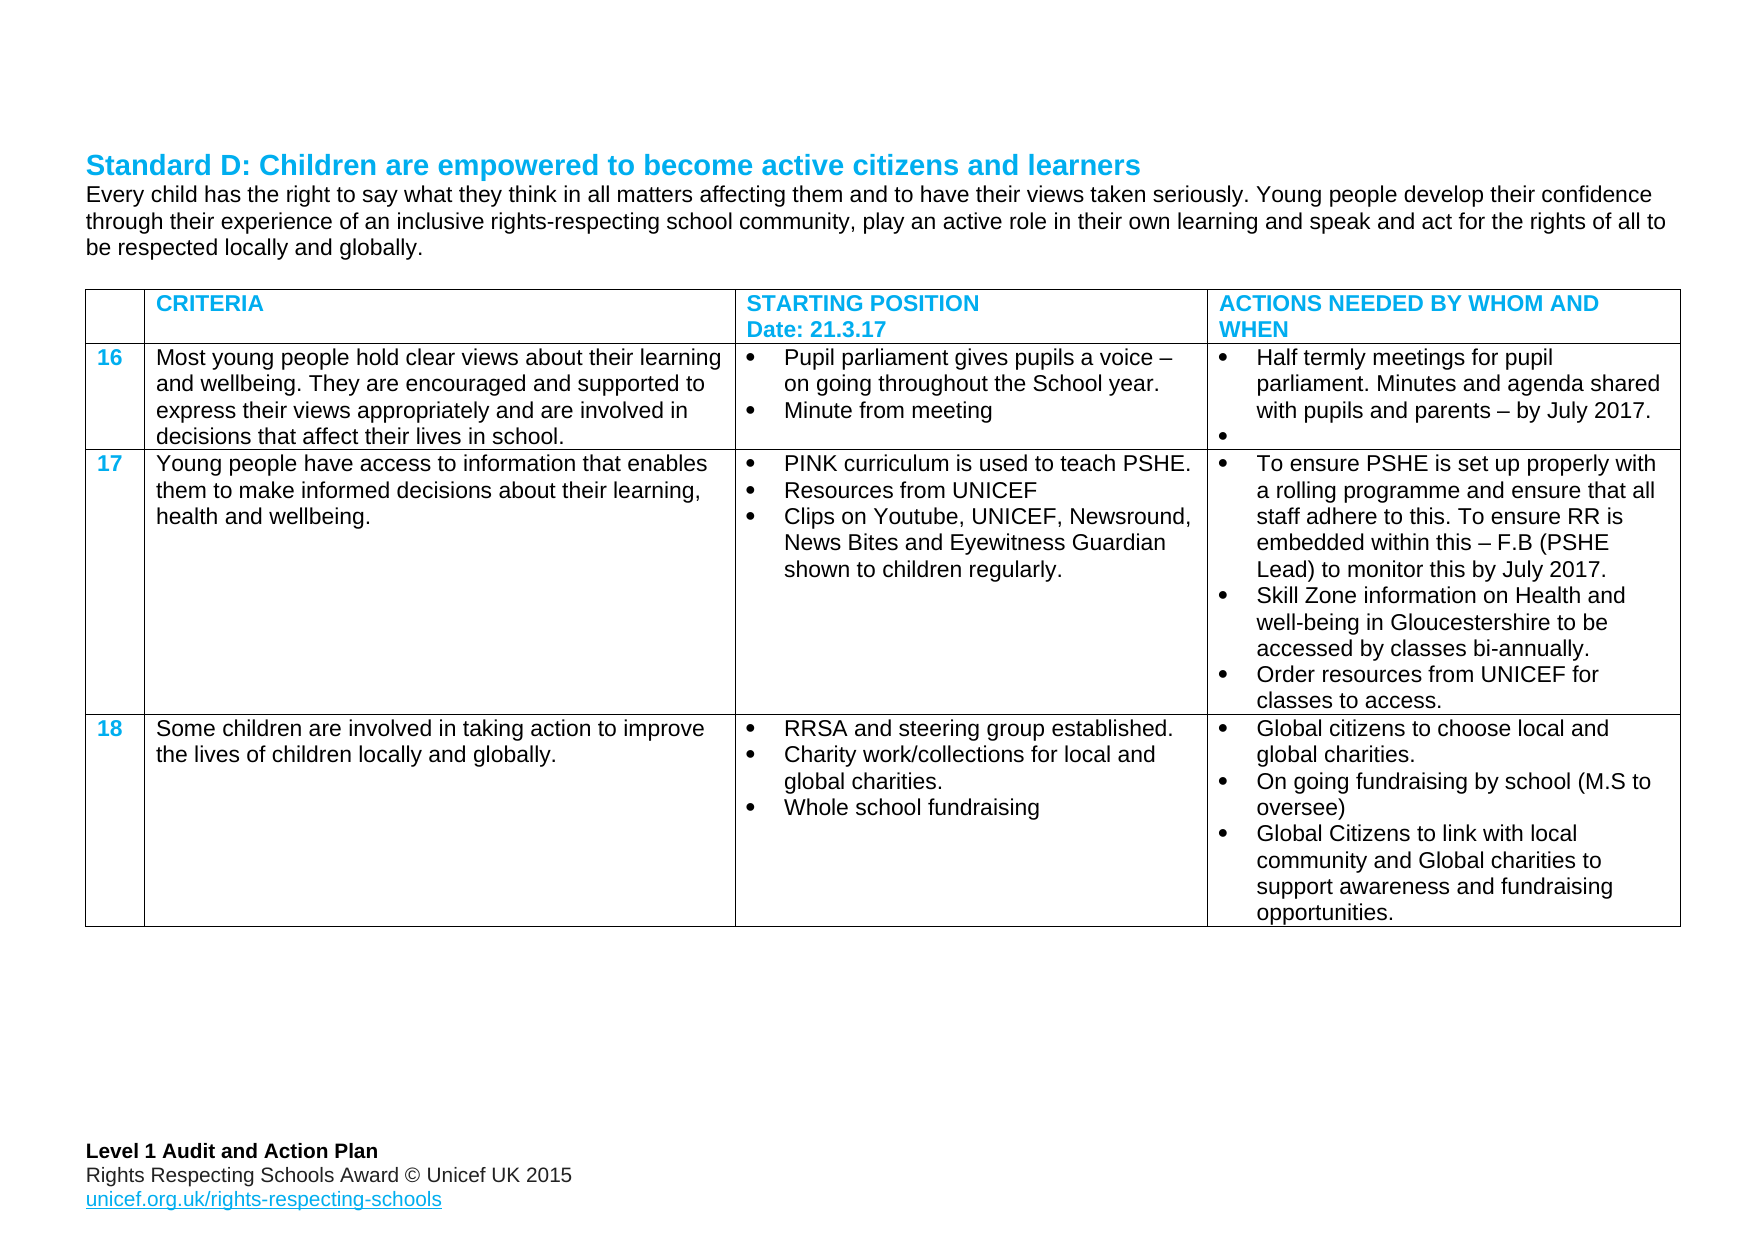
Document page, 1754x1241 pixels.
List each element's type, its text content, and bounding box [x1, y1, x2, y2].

table_header CRITERIA [145, 290, 735, 343]
table_cell Some children are involved in taking action to improve the lives of children locally and globally. [145, 715, 735, 926]
table_cell Pupil parliament gives pupils a voice – on going throughout the School year. Minute from meeting [736, 344, 1207, 449]
table_cell Most young people hold clear views about their learning and wellbeing. They are encouraged and supported to express their views appropriately and are involved in decisions that affect their lives in school. [145, 344, 735, 449]
table_cell 18 [86, 715, 144, 926]
table_header ACTIONS NEEDED BY WHOM AND WHEN [1208, 290, 1680, 343]
table_cell PINK curriculum is used to teach PSHE. Resources from UNICEF Clips on Youtube, UNICEF, Newsround, News Bites and Eyewitness Guardian shown to children regularly. [736, 450, 1207, 714]
table_cell Young people have access to information that enables them to make informed decisions about their learning, health and wellbeing. [145, 450, 735, 714]
table_cell 16 [86, 344, 144, 449]
table_cell Global citizens to choose local and global charities. On going fundraising by school (M.S to oversee) Global Citizens to link with local community and Global charities to support awareness and fundraising opportunities. [1208, 715, 1680, 926]
table_cell To ensure PSHE is set up properly with a rolling programme and ensure that all staff adhere to this. To ensure RR is embedded within this – F.B (PSHE Lead) to monitor this by July 2017. Skill Zone information on Health and well-being in Gloucestershire to be accessed by classes bi-annually. Order resources from UNICEF for classes to access. [1208, 450, 1680, 714]
table_header STARTING POSITION Date: 21.3.17 [736, 290, 1207, 343]
text Every child has the right to say what they think in all matters affecting them and to have their views taken seriously. Young people develop their confidence through their experience of an inclusive rights-respecting school community, play an active role in their own learning and speak and act for the rights of all to be respected locally and globally. [86, 181, 1695, 260]
table_cell RRSA and steering group established. Charity work/collections for local and global charities. Whole school fundraising [736, 715, 1207, 926]
table_cell Half termly meetings for pupil parliament. Minutes and agenda shared with pupils and parents – by July 2017. [1208, 344, 1680, 449]
table_cell 17 [86, 450, 144, 714]
text Standard D: Children are empowered to become active citizens and learners [86, 148, 1695, 181]
table_header [86, 290, 144, 343]
